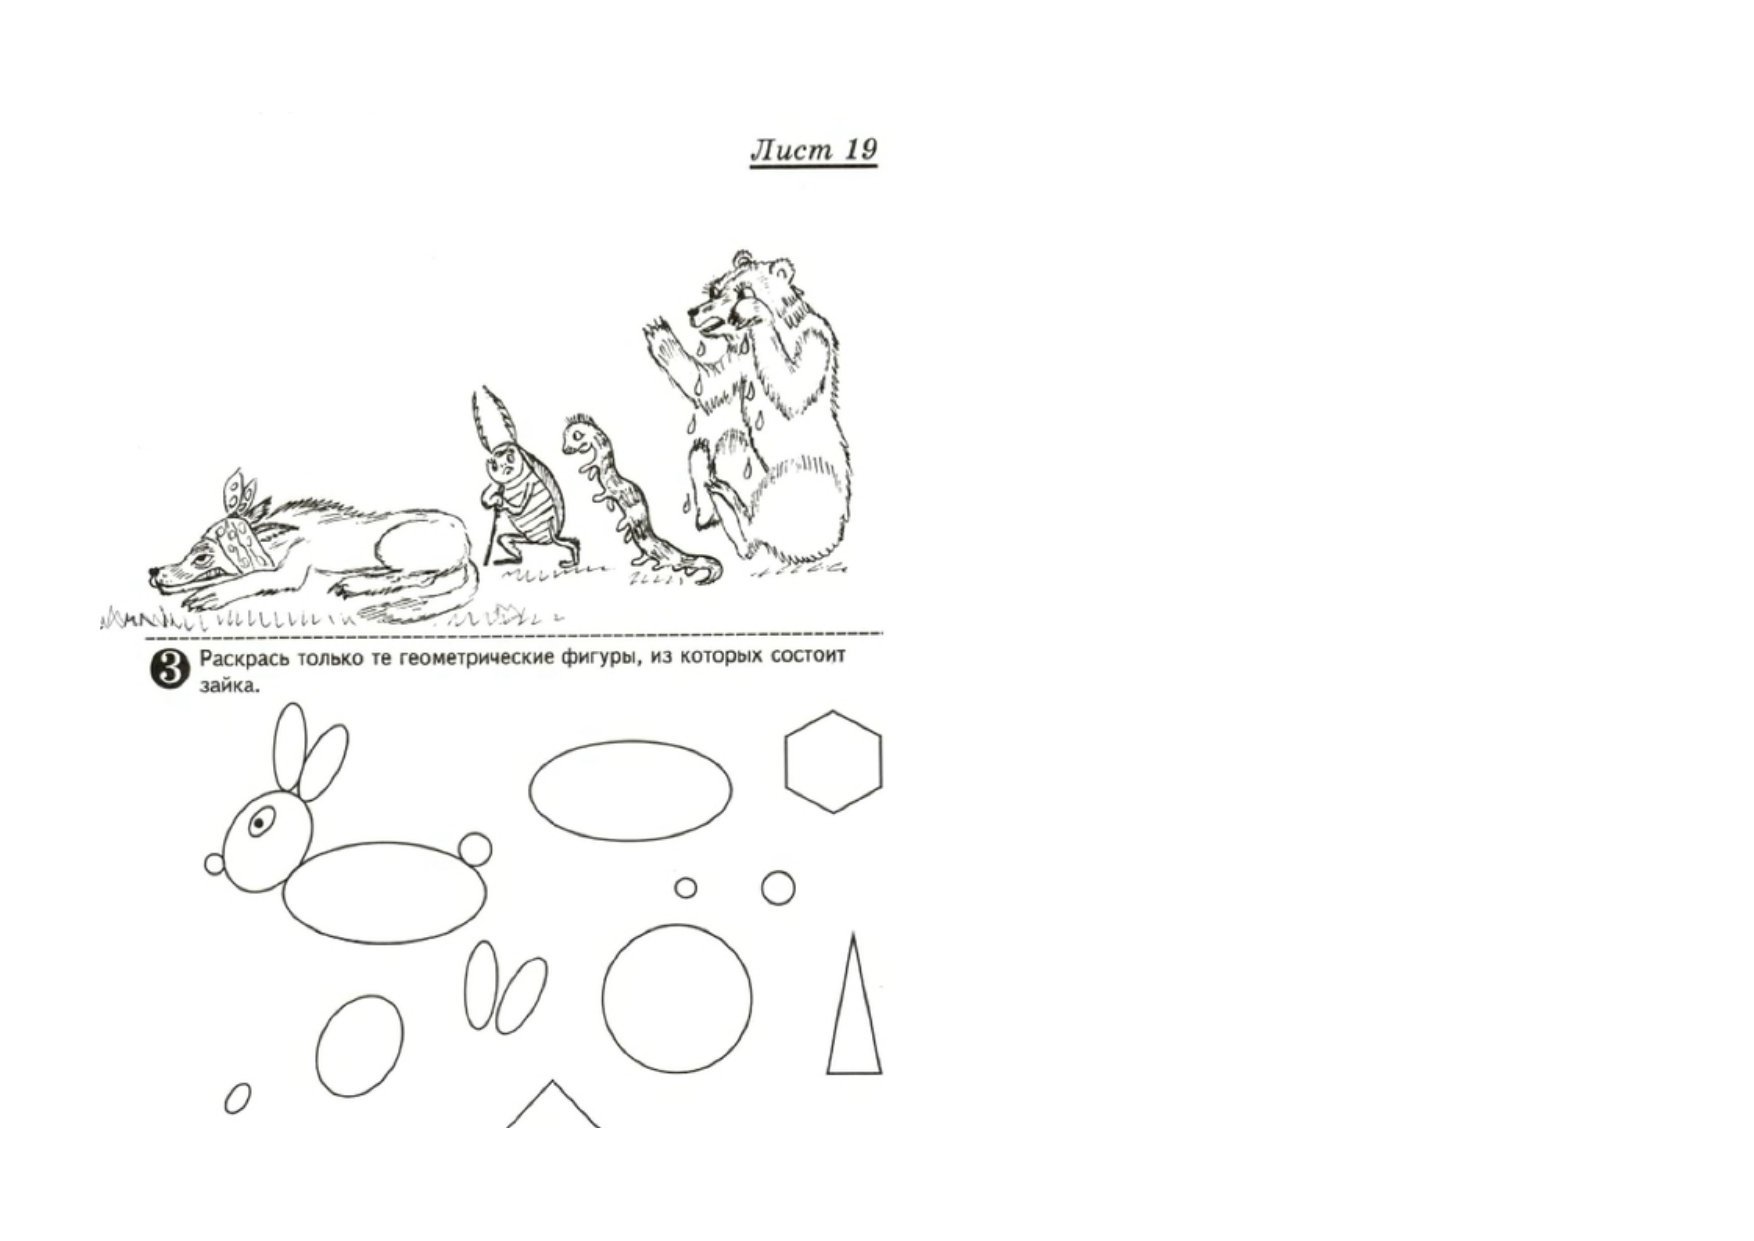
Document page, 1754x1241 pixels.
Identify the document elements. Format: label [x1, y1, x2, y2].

picture [100, 112, 932, 1128]
